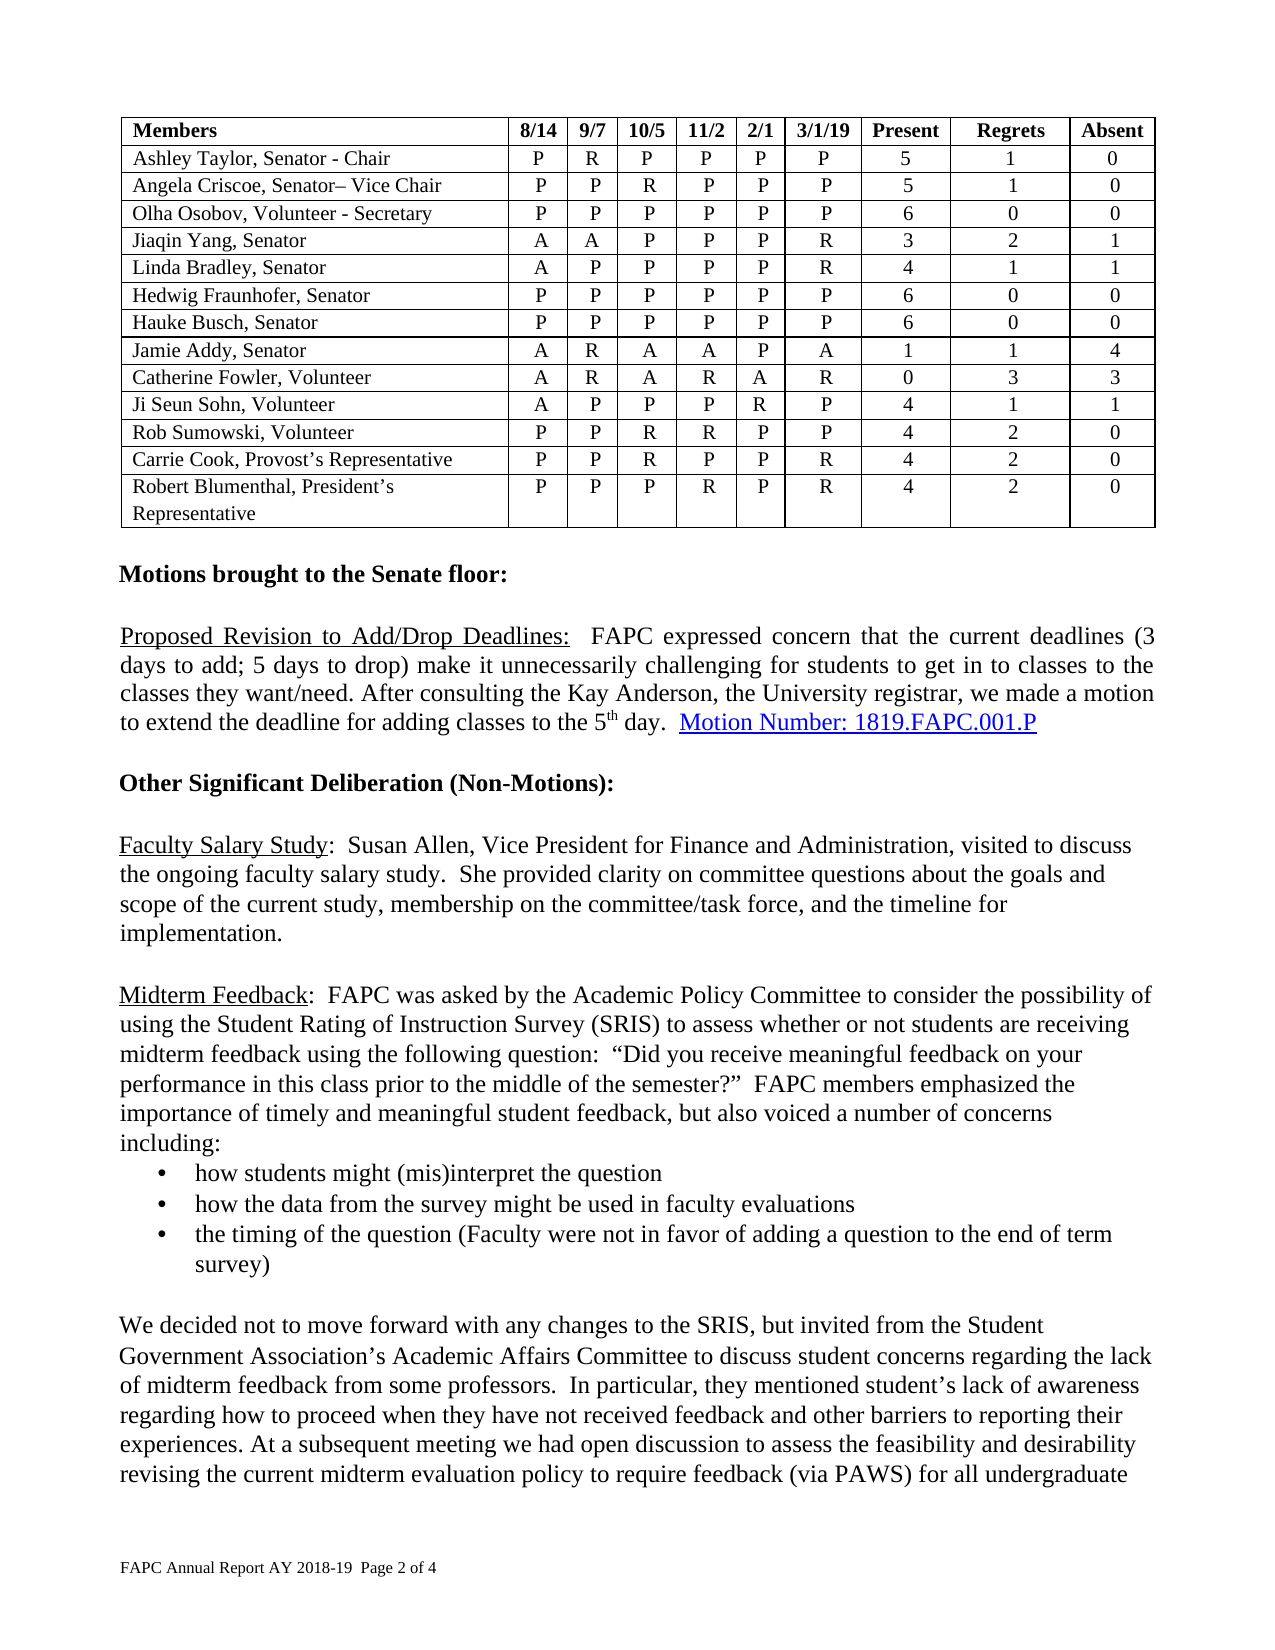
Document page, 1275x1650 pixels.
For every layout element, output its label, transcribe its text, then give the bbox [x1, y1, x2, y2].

table_cell 1 [951, 173, 1069, 199]
table_cell 4 [862, 255, 950, 282]
table_cell R [677, 475, 736, 527]
text Faculty Salary Study: Susan Allen, Vice President for Finance and Administration, visited to discuss the ongoing faculty salary study. She provided clarity on committee questions about the goals and scope of the current study, membership on the committee/task force, and the timeline for implementation. [118, 830, 1155, 947]
table_cell P [737, 173, 784, 199]
table_cell Carrie Cook, Provost’s Representative [122, 447, 508, 473]
table_cell A [509, 338, 567, 364]
table_cell 4 [862, 392, 950, 419]
table_cell Jiaqin Yang, Senator [122, 228, 508, 254]
table_cell 2 [951, 447, 1069, 473]
table_header 2/1 [737, 118, 784, 145]
text Midterm Feedback: FAPC was asked by the Academic Policy Committee to consider the possibility of using the Student Rating of Instruction Survey (SRIS) to assess whether or not students are receiving midterm feedback using the following question: “Did you receive meaningful feedback on your performance in this class prior to the middle of the semester?” FAPC members emphasized the importance of timely and meaningful student feedback, but also voiced a number of concerns including: [118, 980, 1155, 1157]
table_cell R [786, 255, 861, 282]
table_cell P [786, 146, 861, 172]
table_cell P [568, 420, 617, 446]
table_cell P [737, 475, 784, 527]
table_cell R [568, 338, 617, 364]
table_cell Hauke Busch, Senator [122, 310, 508, 336]
table_cell P [737, 283, 784, 309]
table_cell R [568, 146, 617, 172]
table_cell P [737, 146, 784, 172]
table_cell Hedwig Fraunhofer, Senator [122, 283, 508, 309]
table_cell P [677, 173, 736, 199]
table_cell 3 [1071, 365, 1154, 391]
table_cell A [568, 228, 617, 254]
table_cell 0 [1071, 420, 1154, 446]
table_cell P [509, 146, 567, 172]
table_cell 5 [862, 173, 950, 199]
table_cell A [509, 228, 567, 254]
table_cell A [509, 365, 567, 391]
table_cell Olha Osobov, Volunteer - Secretary [122, 201, 508, 227]
table_cell P [737, 255, 784, 282]
table_cell R [677, 420, 736, 446]
text Other Significant Deliberation (Non-Motions): [118, 768, 1155, 796]
table_cell P [509, 173, 567, 199]
table_header 11/2 [677, 118, 736, 145]
table_cell A [509, 255, 567, 282]
table_cell P [737, 201, 784, 227]
table_cell 4 [862, 420, 950, 446]
table_cell Ji Seun Sohn, Volunteer [122, 392, 508, 419]
table_cell 0 [951, 310, 1069, 336]
table_cell P [677, 392, 736, 419]
text Proposed Revision to Add/Drop Deadlines: FAPC expressed concern that the current deadlines (3 days to add; 5 days to drop) make it unnecessarily challenging for students to get in to classes to the classes they want/need. After consulting the Kay Anderson, the University registrar, we made a motion to extend the deadline for adding classes to the 5th day. Motion Number: 1819.FAPC.001.P [120, 621, 1156, 736]
list how students might (mis)interpret the question [157, 1158, 1155, 1187]
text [118, 1341, 1155, 1488]
table_cell P [677, 146, 736, 172]
table_cell P [677, 255, 736, 282]
table_cell 1 [951, 338, 1069, 364]
table_cell 0 [862, 365, 950, 391]
table_cell 2 [951, 475, 1069, 527]
table_cell P [568, 475, 617, 527]
table_cell 1 [951, 146, 1069, 172]
text We decided not to move forward with any changes to the SRIS, but invited from the Student [118, 1310, 1155, 1339]
table_cell 6 [862, 283, 950, 309]
table_header Present [862, 118, 950, 145]
table_cell 3 [951, 365, 1069, 391]
table_cell P [618, 255, 676, 282]
table_cell P [618, 392, 676, 419]
table_cell P [509, 447, 567, 473]
table_cell R [568, 365, 617, 391]
table_cell R [786, 365, 861, 391]
table_cell P [677, 201, 736, 227]
table_cell P [786, 420, 861, 446]
table_cell P [677, 447, 736, 473]
table_cell 1 [951, 255, 1069, 282]
table_cell 0 [1071, 447, 1154, 473]
table_cell 4 [1071, 338, 1154, 364]
table_cell P [618, 310, 676, 336]
table_cell 1 [1071, 392, 1154, 419]
table_header 8/14 [509, 118, 567, 145]
table_cell P [737, 228, 784, 254]
table_cell P [677, 310, 736, 336]
table_cell Angela Criscoe, Senator– Vice Chair [122, 173, 508, 199]
table_cell P [568, 255, 617, 282]
table_cell P [568, 310, 617, 336]
table_cell P [568, 283, 617, 309]
table_cell P [568, 447, 617, 473]
table_cell P [618, 283, 676, 309]
table_cell P [737, 310, 784, 336]
table_cell P [737, 338, 784, 364]
table_cell P [568, 392, 617, 419]
table_cell 1 [1071, 255, 1154, 282]
table_cell Rob Sumowski, Volunteer [122, 420, 508, 446]
table_cell R [618, 447, 676, 473]
table_cell 5 [862, 146, 950, 172]
table_cell P [618, 201, 676, 227]
table_cell P [618, 475, 676, 527]
table_cell 0 [1071, 310, 1154, 336]
table_cell P [568, 201, 617, 227]
table_cell 0 [951, 283, 1069, 309]
table_cell P [786, 392, 861, 419]
table_cell P [737, 447, 784, 473]
table_header 9/7 [568, 118, 617, 145]
text Motions brought to the Senate floor: [118, 559, 1155, 588]
table_cell R [737, 392, 784, 419]
table_cell Jamie Addy, Senator [122, 338, 508, 364]
table_cell P [677, 228, 736, 254]
table_cell R [786, 447, 861, 473]
table_header Members [122, 118, 508, 145]
table_cell P [677, 283, 736, 309]
list how the data from the survey might be used in faculty evaluations [157, 1189, 1155, 1218]
table_header 10/5 [618, 118, 676, 145]
table_cell Catherine Fowler, Volunteer [122, 365, 508, 391]
table_cell 2 [951, 228, 1069, 254]
table_cell R [618, 173, 676, 199]
table_cell P [509, 310, 567, 336]
table_header 3/1/19 [786, 118, 861, 145]
table_cell P [737, 420, 784, 446]
table_cell 4 [862, 475, 950, 527]
table_cell A [677, 338, 736, 364]
table_cell P [509, 283, 567, 309]
table_cell 0 [951, 201, 1069, 227]
table_header Regrets [951, 118, 1069, 145]
table_cell 2 [951, 420, 1069, 446]
table_cell P [786, 310, 861, 336]
table_cell R [618, 420, 676, 446]
table_cell 1 [951, 392, 1069, 419]
table_header Absent [1071, 118, 1154, 145]
table_cell 1 [1071, 228, 1154, 254]
table_cell P [509, 420, 567, 446]
table_cell P [509, 201, 567, 227]
table_cell A [786, 338, 861, 364]
table_cell Ashley Taylor, Senator - Chair [122, 146, 508, 172]
table_cell 0 [1071, 475, 1154, 527]
table_cell A [618, 338, 676, 364]
table_cell 0 [1071, 173, 1154, 199]
table_cell 0 [1071, 201, 1154, 227]
table_cell Robert Blumenthal, President’s Representative [122, 475, 508, 527]
table_cell A [618, 365, 676, 391]
table_cell 0 [1071, 146, 1154, 172]
table_cell A [509, 392, 567, 419]
table_cell P [568, 173, 617, 199]
table_cell P [509, 475, 567, 527]
table_cell 4 [862, 447, 950, 473]
table_cell 1 [862, 338, 950, 364]
table_cell P [786, 173, 861, 199]
table_cell R [786, 475, 861, 527]
table_cell P [618, 146, 676, 172]
table_cell 0 [1071, 283, 1154, 309]
table_cell 6 [862, 201, 950, 227]
table_cell P [786, 283, 861, 309]
table_cell Linda Bradley, Senator [122, 255, 508, 282]
table_cell R [786, 228, 861, 254]
table_cell A [737, 365, 784, 391]
list the timing of the question (Faculty were not in favor of adding a question to the end of term survey) [157, 1219, 1155, 1278]
table_cell P [618, 228, 676, 254]
table_cell R [677, 365, 736, 391]
table_cell 3 [862, 228, 950, 254]
table_cell 6 [862, 310, 950, 336]
table_cell P [786, 201, 861, 227]
